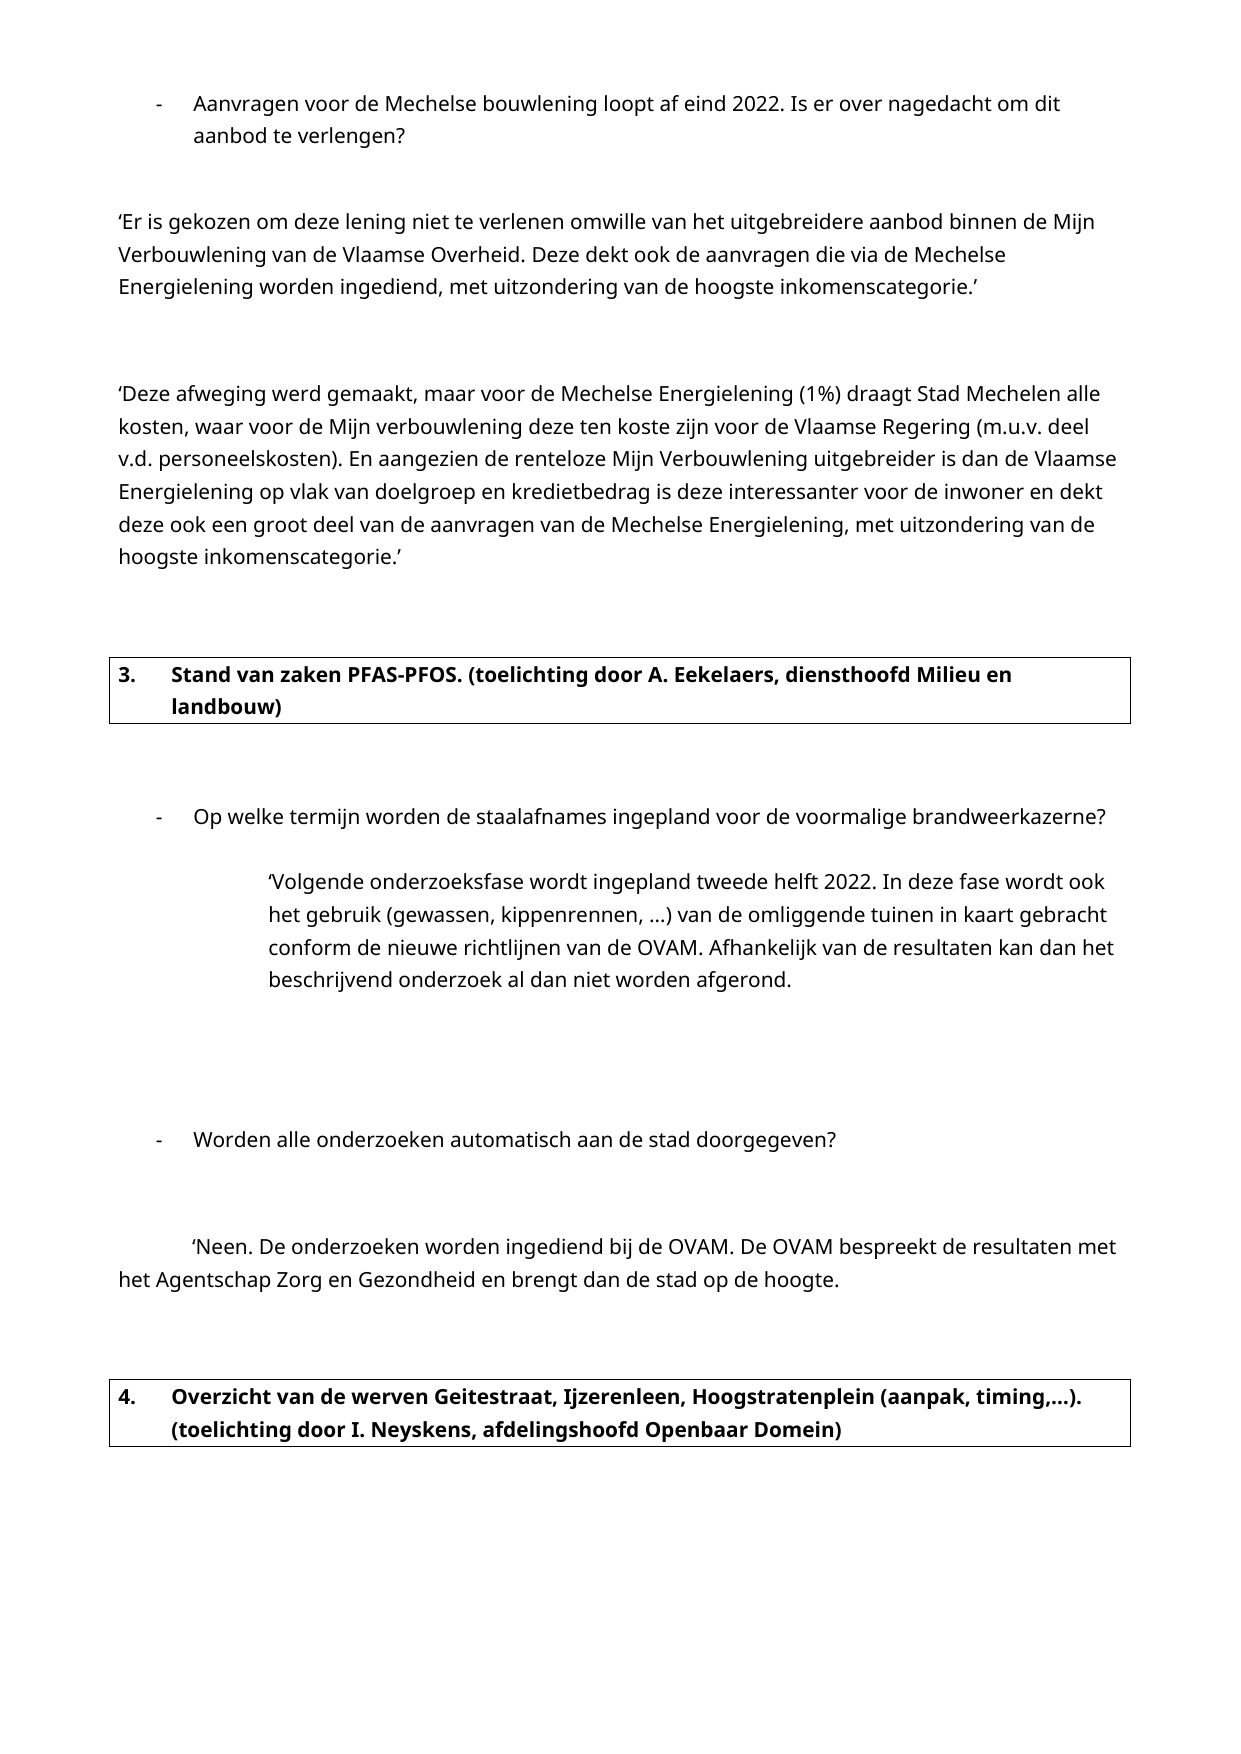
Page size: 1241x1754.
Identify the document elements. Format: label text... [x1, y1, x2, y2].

list Aanvragen voor de Mechelse bouwlening loopt af eind 2022. Is er over nagedacht om dit aanbod te verlengen? [156, 89, 1122, 150]
text ‘Er is gekozen om deze lening niet te verlenen omwille van het uitgebreidere aanbod binnen de Mijn Verbouwlening van de Vlaamse Overheid. Deze dekt ook de aanvragen die via de Mechelse Energielening worden ingediend, met uitzondering van de hoogste inkomenscategorie.’ [118, 207, 1122, 301]
text 3. Stand van zaken PFAS-PFOS. (toelichting door A. Eekelaers, diensthoofd Milieu en landbouw) [110, 658, 1130, 723]
list ‘Volgende onderzoeksfase wordt ingepland tweede helft 2022. In deze fase wordt ook het gebruik (gewassen, kippenrennen, …) van de omliggende tuinen in kaart gebracht conform de nieuwe richtlijnen van de OVAM. Afhankelijk van de resultaten kan dan het beschrijvend onderzoek al dan niet worden afgerond. [268, 867, 1122, 994]
text ‘Deze afweging werd gemaakt, maar voor de Mechelse Energielening (1%) draagt Stad Mechelen alle kosten, waar voor de Mijn verbouwlening deze ten koste zijn voor de Vlaamse Regering (m.u.v. deel v.d. personeelskosten). En aangezien de renteloze Mijn Verbouwlening uitgebreider is dan de Vlaamse Energielening op vlak van doelgroep en kredietbedrag is deze interessanter voor de inwoner en dekt deze ook een groot deel van de aanvragen van de Mechelse Energielening, met uitzondering van de hoogste inkomenscategorie.’ [118, 379, 1122, 571]
text ‘Neen. De onderzoeken worden ingediend bij de OVAM. De OVAM bespreekt de resultaten met het Agentschap Zorg en Gezondheid en brengt dan de stad op de hoogte. [118, 1232, 1122, 1293]
list Worden alle onderzoeken automatisch aan de stad doorgegeven? [156, 1126, 1122, 1154]
list Op welke termijn worden de staalafnames ingepland voor de voormalige brandweerkazerne? [156, 802, 1122, 831]
text 4. Overzicht van de werven Geitestraat, Ijzerenleen, Hoogstratenplein (aanpak, timing,…). (toelichting door I. Neyskens, afdelingshoofd Openbaar Domein) [110, 1380, 1130, 1446]
